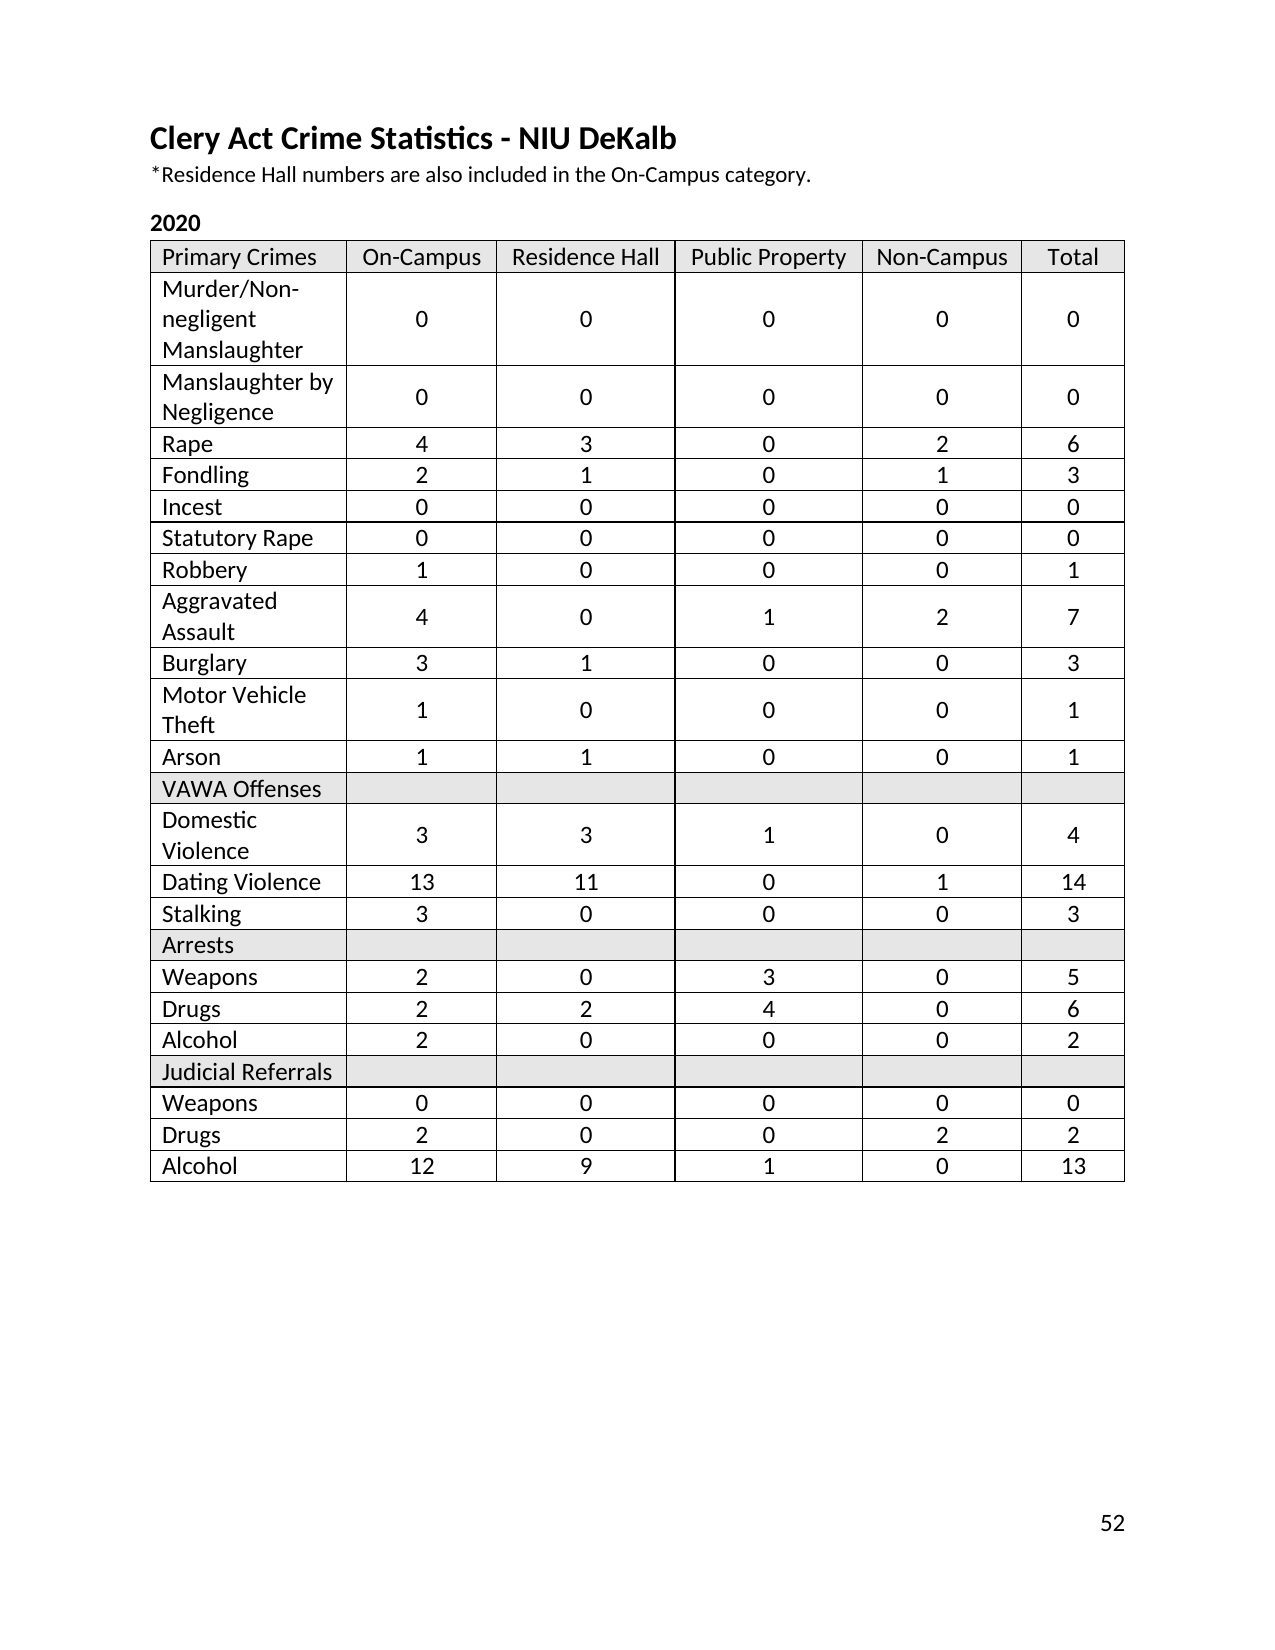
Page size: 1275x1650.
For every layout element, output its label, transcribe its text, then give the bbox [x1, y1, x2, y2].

table_cell 2 [347, 961, 496, 992]
table_cell 2 [347, 993, 496, 1023]
table_cell 3 [1022, 648, 1124, 678]
table_cell Arson [151, 741, 346, 772]
table_cell 0 [676, 491, 862, 521]
table_cell 0 [347, 1088, 496, 1118]
table_cell 2 [863, 586, 1021, 647]
table_cell 0 [1022, 523, 1124, 553]
table_cell [1022, 1056, 1124, 1086]
table_cell 9 [497, 1151, 674, 1181]
table_cell 3 [347, 804, 496, 865]
table_cell 0 [497, 1088, 674, 1118]
table_cell 0 [347, 366, 496, 427]
table_cell 1 [863, 459, 1021, 490]
table_header Residence Hall [497, 241, 674, 272]
table_cell 0 [863, 491, 1021, 521]
table_cell 1 [347, 679, 496, 740]
table_cell 13 [1022, 1151, 1124, 1181]
table_cell Robbery [151, 554, 346, 584]
table_cell 12 [347, 1151, 496, 1181]
table_cell [347, 1056, 496, 1086]
table_header Primary Crimes [151, 241, 346, 272]
table_cell [347, 930, 496, 960]
table_cell 0 [676, 428, 862, 458]
table_cell 11 [497, 866, 674, 897]
table_cell 0 [1022, 366, 1124, 427]
table_cell 0 [863, 523, 1021, 553]
table_cell 0 [676, 679, 862, 740]
table_cell Aggravated Assault [151, 586, 346, 647]
table_cell 13 [347, 866, 496, 897]
table_cell Weapons [151, 961, 346, 992]
table_cell [347, 773, 496, 803]
table_cell 6 [1022, 993, 1124, 1023]
table_cell 0 [497, 679, 674, 740]
table_cell 0 [863, 1024, 1021, 1055]
table_cell 0 [497, 1024, 674, 1055]
table_cell 4 [347, 428, 496, 458]
table_cell 0 [863, 648, 1021, 678]
table_cell Dating Violence [151, 866, 346, 897]
table_cell 0 [676, 898, 862, 928]
table_cell 0 [497, 586, 674, 647]
table_cell 0 [497, 523, 674, 553]
table_cell 2 [863, 428, 1021, 458]
table_cell 1 [497, 459, 674, 490]
table_cell 4 [1022, 804, 1124, 865]
table_cell 0 [497, 1119, 674, 1149]
table_cell Alcohol [151, 1151, 346, 1181]
table_cell Statutory Rape [151, 523, 346, 553]
table_cell 0 [676, 459, 862, 490]
table_cell 0 [863, 1151, 1021, 1181]
table_cell [497, 1056, 674, 1086]
table_cell 0 [497, 366, 674, 427]
table_header Total [1022, 241, 1124, 272]
table_cell 1 [347, 554, 496, 584]
table_cell 0 [863, 366, 1021, 427]
table_cell VAWA Offenses [151, 773, 346, 803]
table_cell 0 [863, 1088, 1021, 1118]
table_cell Manslaughter by Negligence [151, 366, 346, 427]
table_cell 3 [347, 898, 496, 928]
table_cell 4 [676, 993, 862, 1023]
table_cell 1 [497, 648, 674, 678]
table_cell 2 [347, 459, 496, 490]
table_cell 0 [347, 491, 496, 521]
table_cell 5 [1022, 961, 1124, 992]
table_cell 0 [676, 648, 862, 678]
table_cell 1 [497, 741, 674, 772]
table_cell 0 [676, 523, 862, 553]
table_cell 0 [1022, 1088, 1124, 1118]
table_cell [1022, 773, 1124, 803]
table_cell Drugs [151, 993, 346, 1023]
table_cell 0 [676, 366, 862, 427]
table_cell 0 [676, 1119, 862, 1149]
table_cell [676, 773, 862, 803]
table_cell 0 [676, 1088, 862, 1118]
table_header Non-Campus [863, 241, 1021, 272]
table_cell 1 [1022, 679, 1124, 740]
table_cell Domestic Violence [151, 804, 346, 865]
table_header Public Property [676, 241, 862, 272]
table_cell 1 [347, 741, 496, 772]
table_cell 1 [1022, 554, 1124, 584]
table_cell 0 [676, 1024, 862, 1055]
table_cell 0 [863, 273, 1021, 364]
table_cell Burglary [151, 648, 346, 678]
table_cell [676, 1056, 862, 1086]
table_cell 0 [863, 898, 1021, 928]
table_cell 3 [497, 804, 674, 865]
table_cell [676, 930, 862, 960]
table_cell 1 [1022, 741, 1124, 772]
table_cell 0 [676, 554, 862, 584]
table_cell Stalking [151, 898, 346, 928]
table_cell 3 [676, 961, 862, 992]
table_cell Rape [151, 428, 346, 458]
subtitle 2020 [150, 207, 1125, 238]
table_cell Drugs [151, 1119, 346, 1149]
table_cell 0 [863, 741, 1021, 772]
table_cell [497, 773, 674, 803]
table_header On-Campus [347, 241, 496, 272]
table_cell 1 [676, 804, 862, 865]
text *Residence Hall numbers are also included in the On-Campus category. [150, 161, 1125, 189]
table_cell 0 [347, 523, 496, 553]
table_cell 3 [497, 428, 674, 458]
table_cell 6 [1022, 428, 1124, 458]
table_cell [863, 930, 1021, 960]
table_cell 0 [863, 993, 1021, 1023]
table_cell 0 [863, 679, 1021, 740]
table_cell 3 [1022, 459, 1124, 490]
table_cell 0 [497, 491, 674, 521]
table_cell 2 [347, 1024, 496, 1055]
table_cell Judicial Referrals [151, 1056, 346, 1086]
table_cell 3 [1022, 898, 1124, 928]
table_cell 0 [347, 273, 496, 364]
table_cell [863, 1056, 1021, 1086]
table_cell 0 [676, 866, 862, 897]
table_cell [1022, 930, 1124, 960]
table_cell 0 [1022, 273, 1124, 364]
table_cell 2 [863, 1119, 1021, 1149]
table_cell Murder/Non-negligent Manslaughter [151, 273, 346, 364]
table_cell 3 [347, 648, 496, 678]
table_cell 1 [676, 1151, 862, 1181]
table_cell 2 [497, 993, 674, 1023]
table_cell Arrests [151, 930, 346, 960]
table_cell 0 [497, 554, 674, 584]
table_cell Alcohol [151, 1024, 346, 1055]
table_cell 0 [676, 273, 862, 364]
table_cell 0 [497, 273, 674, 364]
table_cell 0 [497, 961, 674, 992]
table_cell 0 [863, 554, 1021, 584]
table_cell 0 [497, 898, 674, 928]
table_cell 2 [347, 1119, 496, 1149]
table_cell 0 [1022, 491, 1124, 521]
table_cell 2 [1022, 1119, 1124, 1149]
table_cell Weapons [151, 1088, 346, 1118]
table_cell 0 [863, 804, 1021, 865]
table_cell Incest [151, 491, 346, 521]
table_cell [863, 773, 1021, 803]
table_cell [497, 930, 674, 960]
table_cell 14 [1022, 866, 1124, 897]
table_cell 0 [676, 741, 862, 772]
table_cell 7 [1022, 586, 1124, 647]
subtitle Clery Act Crime Statistics - NIU DeKalb [150, 117, 1125, 157]
table_cell 2 [1022, 1024, 1124, 1055]
table_cell Fondling [151, 459, 346, 490]
table_cell 1 [863, 866, 1021, 897]
table_cell 4 [347, 586, 496, 647]
table_cell 1 [676, 586, 862, 647]
table_cell 0 [863, 961, 1021, 992]
table_cell Motor Vehicle Theft [151, 679, 346, 740]
